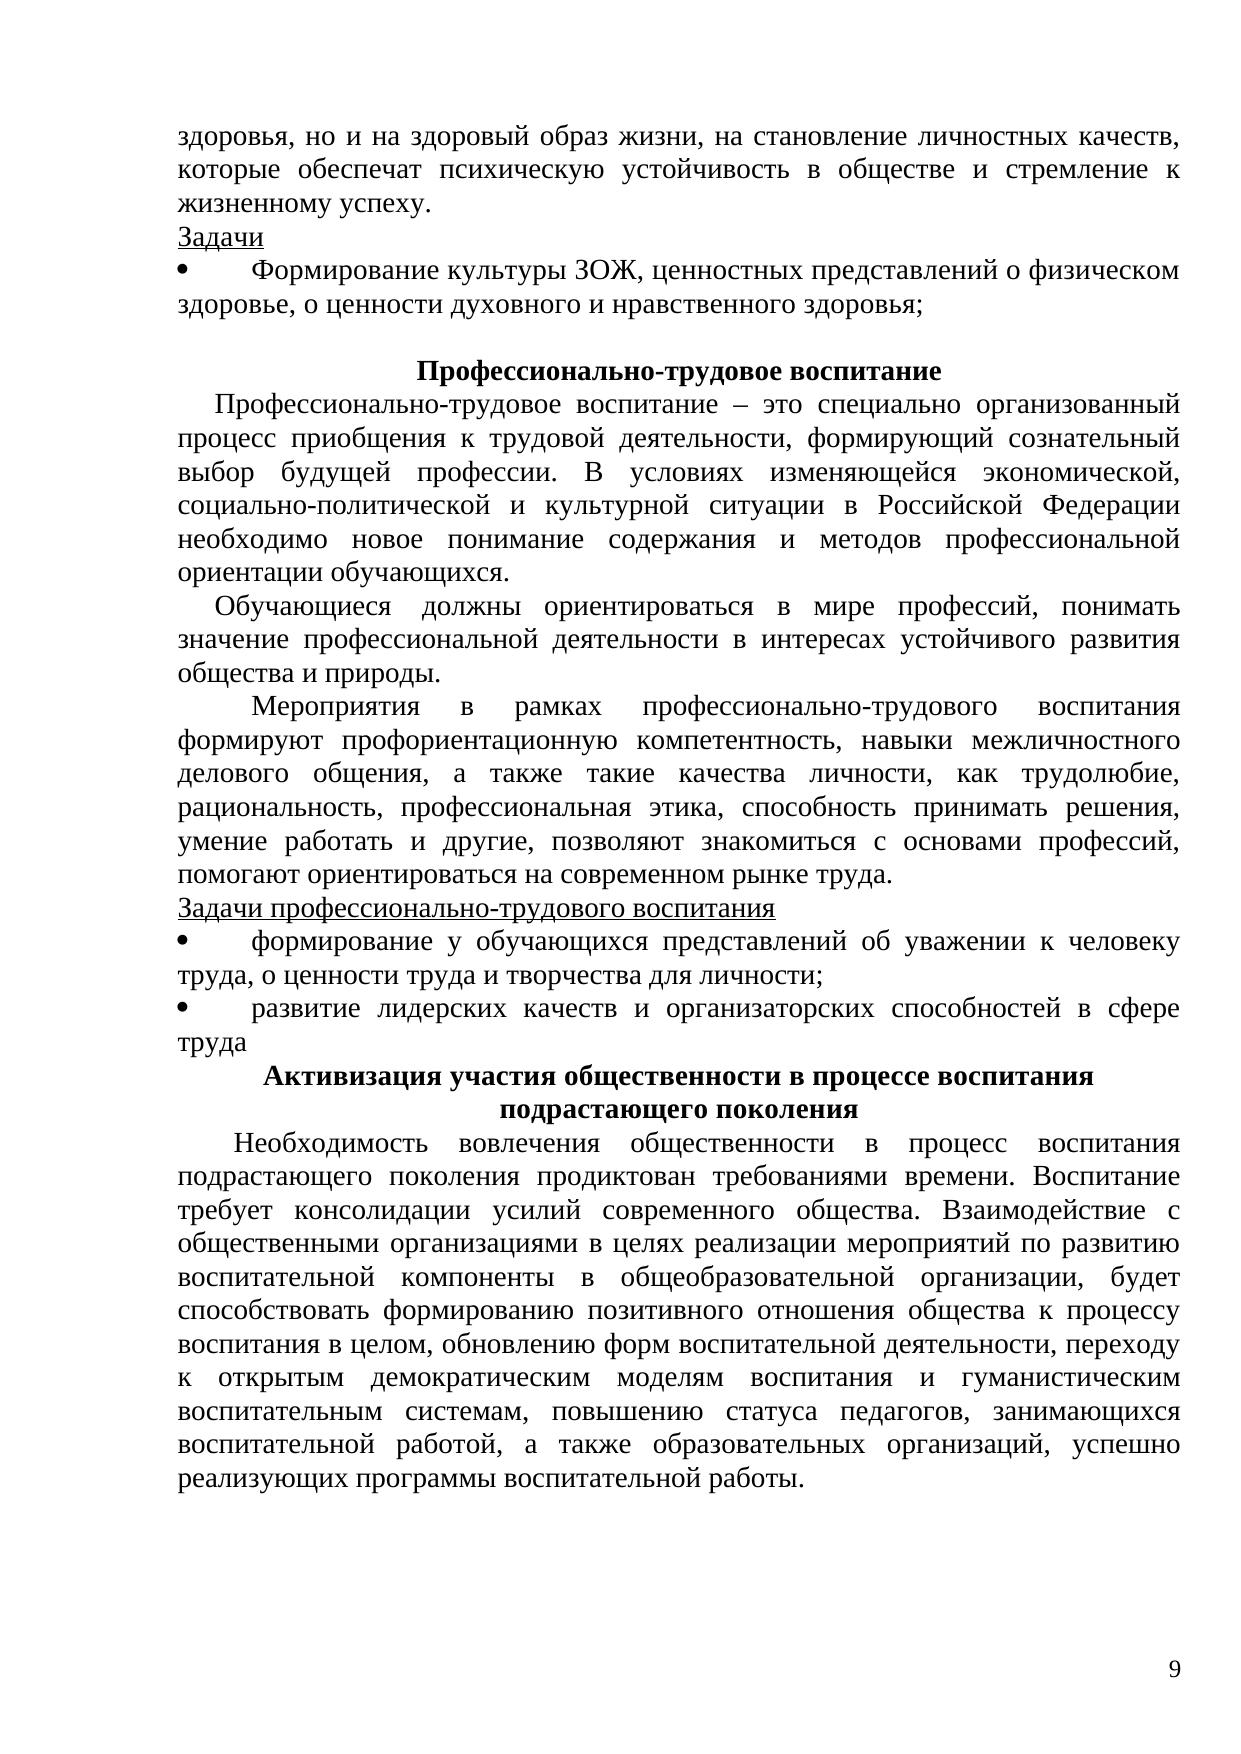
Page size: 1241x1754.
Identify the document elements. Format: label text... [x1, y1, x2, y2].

text Профессионально-трудовое воспитание [177, 353, 1181, 387]
text Задачи профессионально-трудового воспитания [177, 890, 1181, 923]
text Активизация участия общественности в процессе воспитания подрастающего поколения [177, 1058, 1181, 1125]
text Профессионально-трудовое воспитание – это специально организованный процесс приобщения к трудовой деятельности, формирующий сознательный выбор будущей профессии. В условиях изменяющейся экономической, социально-политической и культурной ситуации в Российской Федерации необходимо новое понимание содержания и методов профессиональной ориентации обучающихся. [177, 387, 1181, 588]
text Мероприятия в рамках профессионально-трудового воспитания формируют профориентационную компетентность, навыки межличностного делового общения, а также такие качества личности, как трудолюбие, рациональность, профессиональная этика, способность принимать решения, умение работать и другие, позволяют знакомиться с основами профессий, помогают ориентироваться на современном рынке труда. [177, 688, 1181, 890]
list развитие лидерских качеств и организаторских способностей в сфере труда [177, 990, 1181, 1058]
list Формирование культуры ЗОЖ, ценностных представлений о физическом здоровье, о ценности духовного и нравственного здоровья; [177, 252, 1181, 319]
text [177, 118, 1181, 219]
text Обучающиеся должны ориентироваться в мире профессий, понимать значение профессиональной деятельности в интересах устойчивого развития общества и природы. [177, 588, 1181, 688]
text Задачи [177, 219, 1181, 252]
text Необходимость вовлечения общественности в процесс воспитания подрастающего поколения продиктован требованиями времени. Воспитание требует консолидации усилий современного общества. Взаимодействие с общественными организациями в целях реализации мероприятий по развитию воспитательной компоненты в общеобразовательной организации, будет способствовать формированию позитивного отношения общества к процессу воспитания в целом, обновлению форм воспитательной деятельности, переходу к открытым демократическим моделям воспитания и гуманистическим воспитательным системам, повышению статуса педагогов, занимающихся воспитательной работой, а также образовательных организаций, успешно реализующих программы воспитательной работы. [177, 1125, 1181, 1494]
list формирование у обучающихся представлений об уважении к человеку труда, о ценности труда и творчества для личности; [177, 923, 1181, 990]
